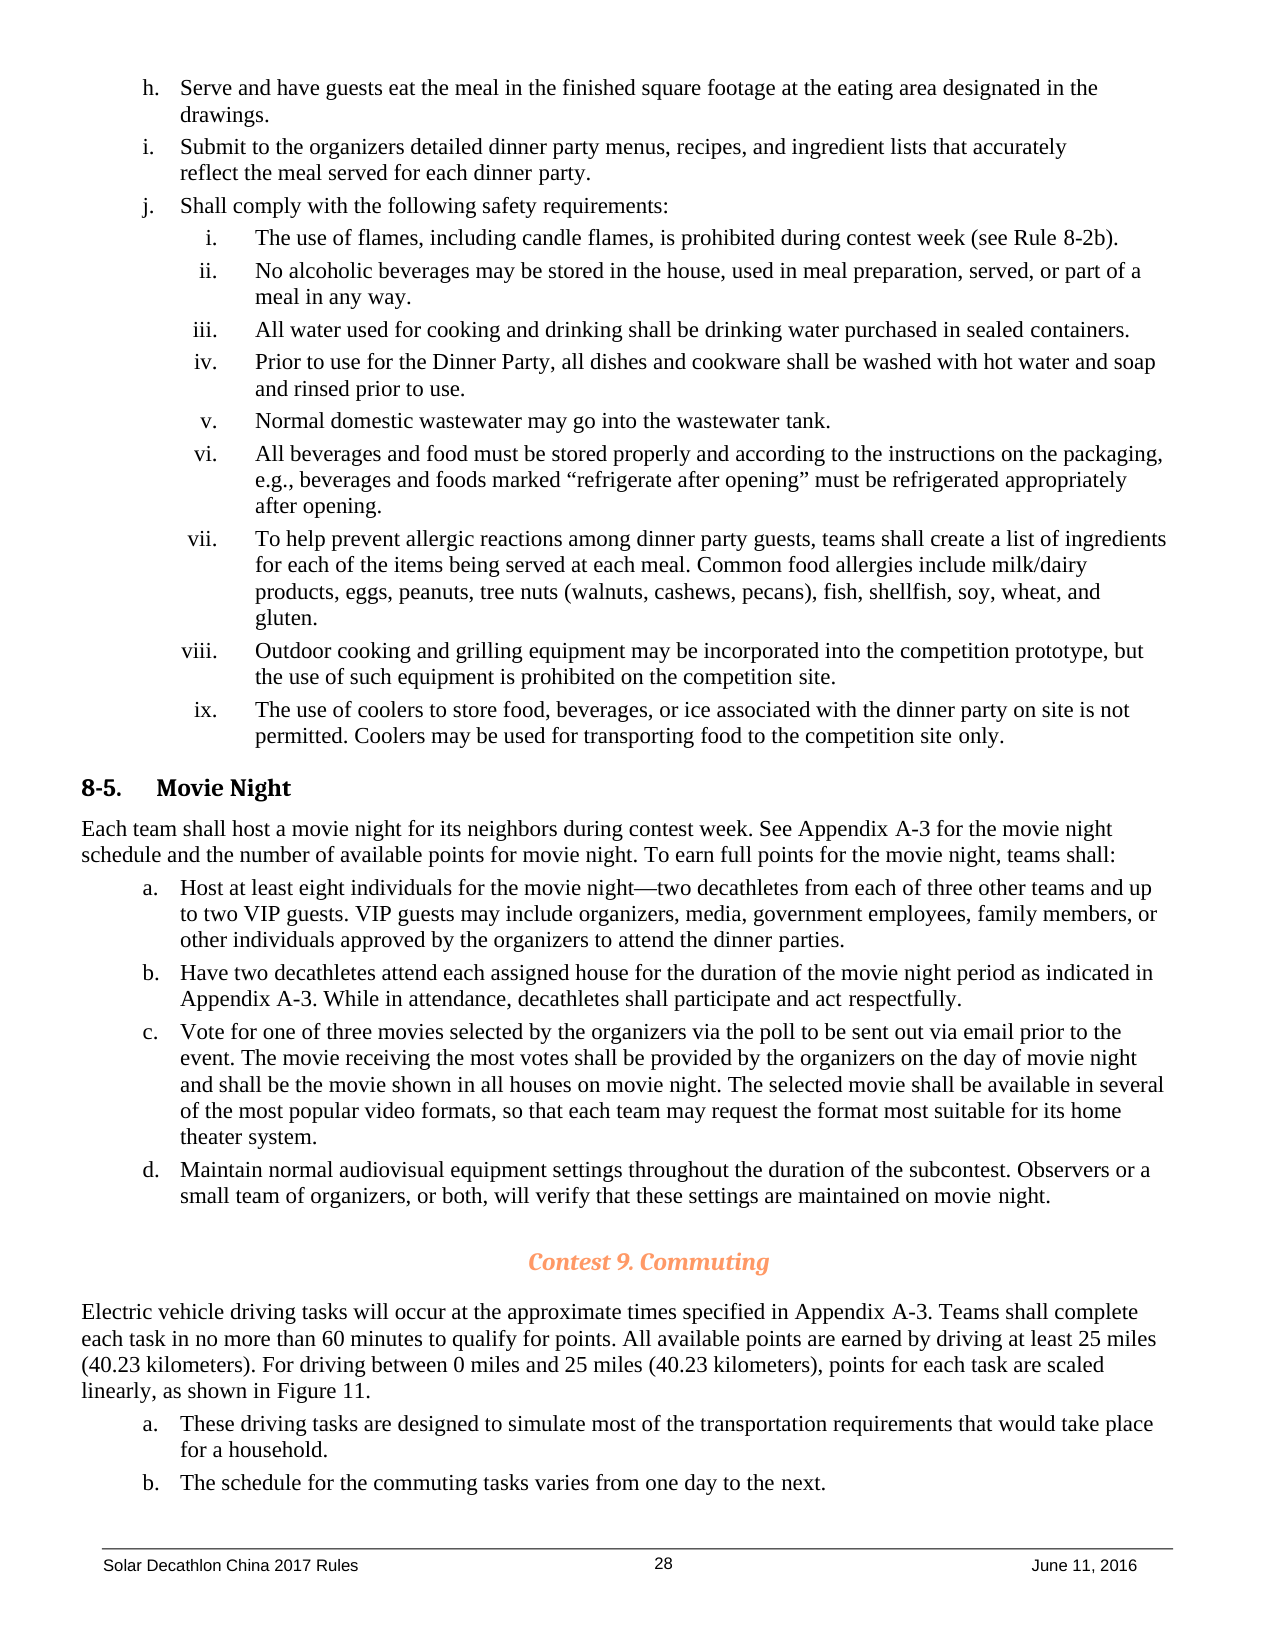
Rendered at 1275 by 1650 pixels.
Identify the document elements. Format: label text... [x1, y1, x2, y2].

list These driving tasks are designed to simulate most of the transportation requirements that would take place for a household. [142, 1410, 1155, 1463]
subtitle Contest 9. Commuting [96, 1248, 1194, 1277]
list Prior to use for the Dinner Party, all dishes and cookware shall be washed with hot water and soap and rinsed prior to use. [194, 348, 1157, 401]
text Each team shall host a movie night for its neighbors during contest week. See Appendix A-3 for the movie night schedule and the number of available points for movie night. To earn full points for the movie night, teams shall: [81, 815, 1143, 867]
list Host at least eight individuals for the movie night—two decathletes from each of three other teams and up to two VIP guests. VIP guests may include organizers, media, government employees, family members, or other individuals approved by the organizers to attend the dinner parties. [142, 874, 1159, 953]
list Vote for one of three movies selected by the organizers via the poll to be sent out via email prior to the event. The movie receiving the most votes shall be provided by the organizers on the day of movie night and shall be the movie shown in all houses on movie night. The selected movie shall be available in several of the most popular video formats, so that each team may request the format most suitable for its home theater system. [142, 1018, 1166, 1150]
list The schedule for the commuting tasks varies from one day to the next. [142, 1469, 1194, 1495]
list Have two decathletes attend each assigned house for the duration of the movie night period as indicated in Appendix A-3. While in attendance, decathletes shall participate and act respectfully. [142, 959, 1155, 1012]
subtitle 8-5. Movie Night [81, 774, 1194, 803]
list All water used for cooking and drinking shall be drinking water purchased in sealed containers. [193, 316, 1194, 342]
list Serve and have guests eat the meal in the finished square footage at the eating area designated in the drawings. [142, 74, 1099, 127]
list Submit to the organizers detailed dinner party menus, recipes, and ingredient lists that accurately reflect the meal served for each dinner party. [142, 133, 1099, 185]
list To help prevent allergic reactions among dinner party guests, teams shall create a list of ingredients for each of the items being served at each meal. Common food allergies include milk/dairy products, eggs, peanuts, tree nuts (walnuts, cashews, pecans), fish, shellfish, soy, wheat, and gluten. [187, 525, 1168, 631]
list Normal domestic wastewater may go into the wastewater tank. [200, 407, 1194, 433]
list Outdoor cooking and grilling equipment may be incorporated into the competition prototype, but the use of such equipment is prohibited on the competition site. [181, 637, 1144, 689]
list Maintain normal audiovisual equipment settings throughout the duration of the subcontest. Observers or a small team of organizers, or both, will verify that these settings are maintained on movie night. [142, 1156, 1152, 1209]
list The use of coolers to store food, beverages, or ice associated with the dinner party on site is not permitted. Coolers may be used for transporting food to the competition site only. [194, 696, 1131, 749]
list No alcoholic beverages may be stored in the house, used in meal preparation, served, or part of a meal in any way. [199, 257, 1143, 309]
list All beverages and food must be stored properly and according to the instructions on the packaging, e.g., beverages and foods marked “refrigerate after opening” must be refrigerated appropriately after opening. [194, 440, 1164, 519]
text Electric vehicle driving tasks will occur at the approximate times specified in Appendix A-3. Teams shall complete each task in no more than 60 minutes to qualify for points. All available points are earned by driving at least 25 miles (40.23 kilometers). For driving between 0 miles and 25 miles (40.23 kilometers), points for each task are scaled linearly, as shown in Figure 11. [81, 1298, 1164, 1404]
list The use of flames, including candle flames, is prohibited during contest week (see Rule 8-2b). [205, 224, 1194, 251]
list Shall comply with the following safety requirements: [142, 192, 1194, 218]
